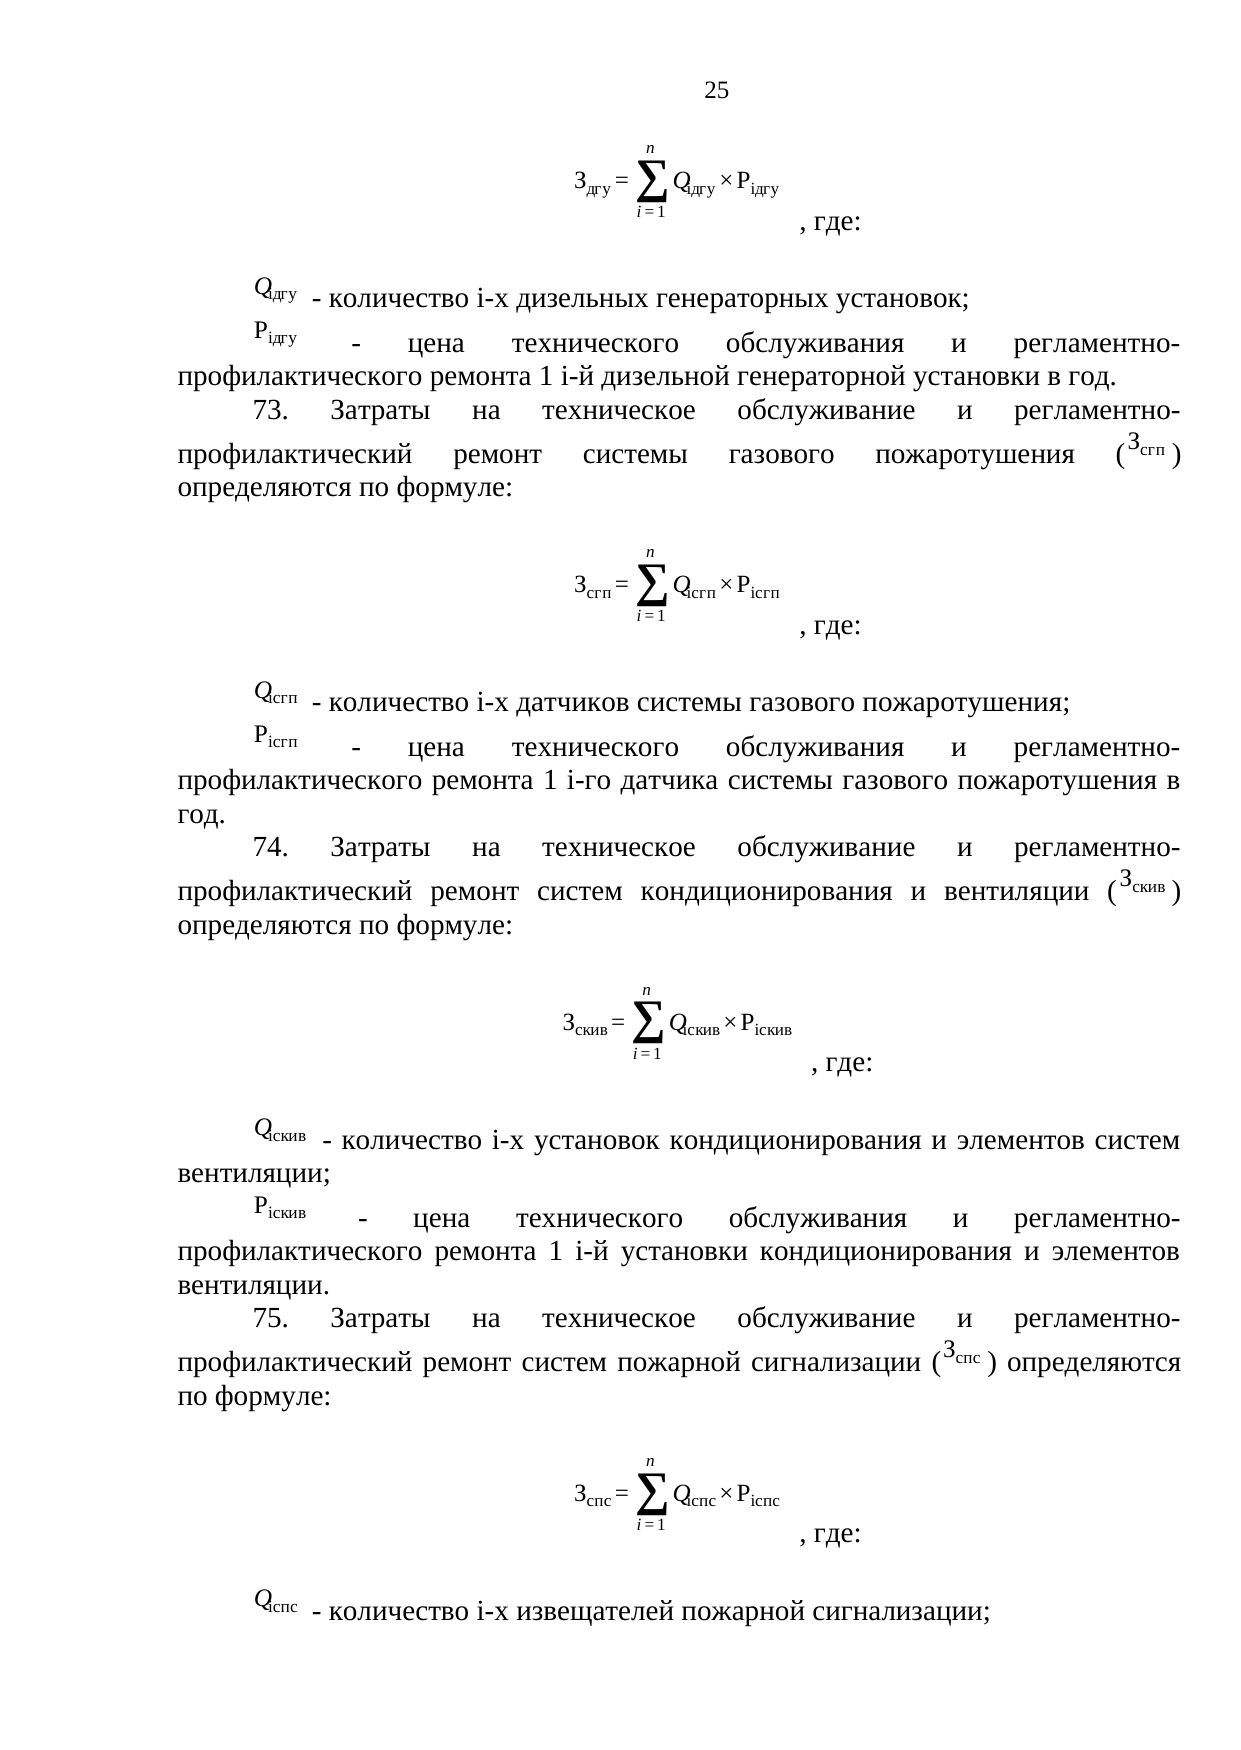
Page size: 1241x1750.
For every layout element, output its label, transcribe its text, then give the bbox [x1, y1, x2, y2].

text - количество i-х датчиков системы газового пожаротушения; [177, 674, 1181, 718]
text , где: [177, 536, 1181, 641]
text , где: [177, 974, 1181, 1078]
text - цена технического обслуживания и регламентно-профилактического ремонта 1 i-го датчика системы газового пожаротушения в год. [177, 718, 1181, 829]
text - цена технического обслуживания и регламентно-профилактического ремонта 1 i-й установки кондиционирования и элементов вентиляции. [177, 1189, 1181, 1300]
text - цена технического обслуживания и регламентно-профилактического ремонта 1 i-й дизельной генераторной установки в год. [177, 314, 1181, 392]
text , где: [177, 1445, 1181, 1549]
text - количество i-х извещателей пожарной сигнализации; [177, 1583, 1181, 1627]
text 73. Затраты на техническое обслуживание и регламентно-профилактический ремонт системы газового пожаротушения () определяются по формуле: [177, 392, 1181, 503]
text , где: [177, 132, 1181, 237]
text 74. Затраты на техническое обслуживание и регламентно-профилактический ремонт систем кондиционирования и вентиляции () определяются по формуле: [177, 829, 1181, 940]
text - количество i-х установок кондиционирования и элементов систем вентиляции; [177, 1112, 1181, 1189]
text - количество i-х дизельных генераторных установок; [177, 270, 1181, 314]
text 75. Затраты на техническое обслуживание и регламентно-профилактический ремонт систем пожарной сигнализации () определяются по формуле: [177, 1300, 1181, 1411]
